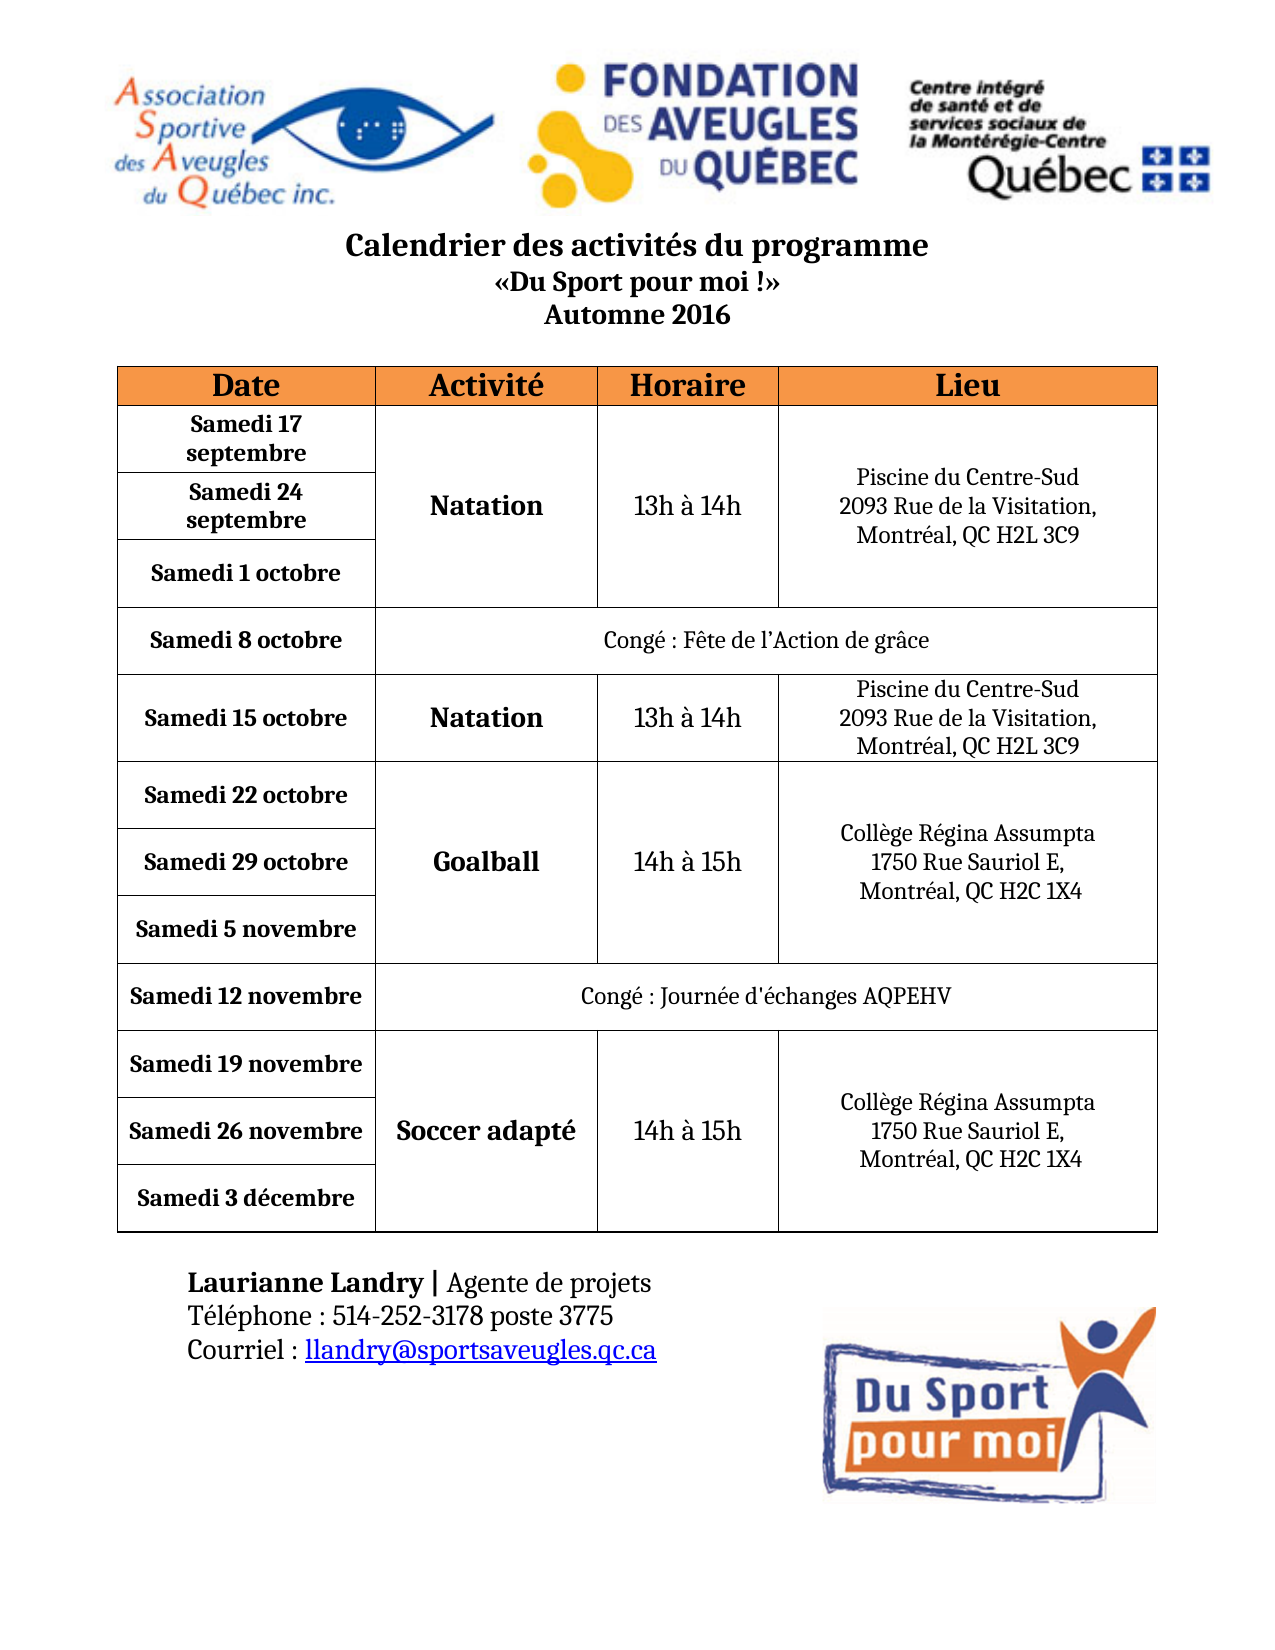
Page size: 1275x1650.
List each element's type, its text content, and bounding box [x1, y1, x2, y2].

table_cell 13h à 14h [598, 675, 778, 761]
table_cell 14h à 15h [598, 1031, 778, 1231]
table_cell Samedi 19 novembre [118, 1031, 375, 1097]
table_cell Samedi 22 octobre [118, 762, 375, 828]
table_cell Collège Régina Assumpta 1750 Rue Sauriol E, Montréal, QC H2C 1X4 [779, 1031, 1157, 1231]
table_cell Natation [376, 675, 597, 761]
table_cell Samedi 5 novembre [118, 896, 375, 963]
text «Du Sport pour moi !» [187, 265, 1087, 298]
table_header Lieu [779, 367, 1157, 405]
picture [822, 1307, 1157, 1504]
table_cell Samedi 29 octobre [118, 829, 375, 895]
text Courriel : llandry@sportsaveugles.qc.ca [187, 1333, 822, 1367]
table_header Date [118, 367, 375, 405]
table_cell Samedi 8 octobre [118, 608, 375, 674]
table_cell Samedi 12 novembre [118, 964, 375, 1030]
table_cell Goalball [376, 762, 597, 963]
text Laurianne Landry | Agente de projets [187, 1266, 1087, 1299]
table_cell Samedi 3 décembre [118, 1165, 375, 1231]
table_cell Samedi 26 novembre [118, 1098, 375, 1164]
text Automne 2016 [187, 298, 1087, 332]
table_cell Samedi 24 septembre [118, 473, 375, 539]
table_cell Piscine du Centre-Sud 2093 Rue de la Visitation, Montréal, QC H2L 3C9 [779, 406, 1157, 607]
table_header Horaire [598, 367, 778, 405]
table_cell Samedi 17 septembre [118, 406, 375, 472]
table_header Activité [376, 367, 597, 405]
table_cell Natation [376, 406, 597, 607]
picture [104, 34, 1213, 216]
table_cell Samedi 1 octobre [118, 540, 375, 607]
table_cell Collège Régina Assumpta 1750 Rue Sauriol E, Montréal, QC H2C 1X4 [779, 762, 1157, 963]
table_cell 13h à 14h [598, 406, 778, 607]
text Calendrier des activités du programme [187, 216, 1087, 265]
table_cell Piscine du Centre-Sud 2093 Rue de la Visitation, Montréal, QC H2L 3C9 [779, 675, 1157, 761]
table_cell Samedi 15 octobre [118, 675, 375, 761]
table_cell Soccer adapté [376, 1031, 597, 1231]
text Téléphone : 514-252-3178 poste 3775 [187, 1299, 1087, 1333]
table_cell Congé : Journée d'échanges AQPEHV [376, 964, 1157, 1030]
table_cell 14h à 15h [598, 762, 778, 963]
table_cell Congé : Fête de l’Action de grâce [376, 608, 1157, 674]
